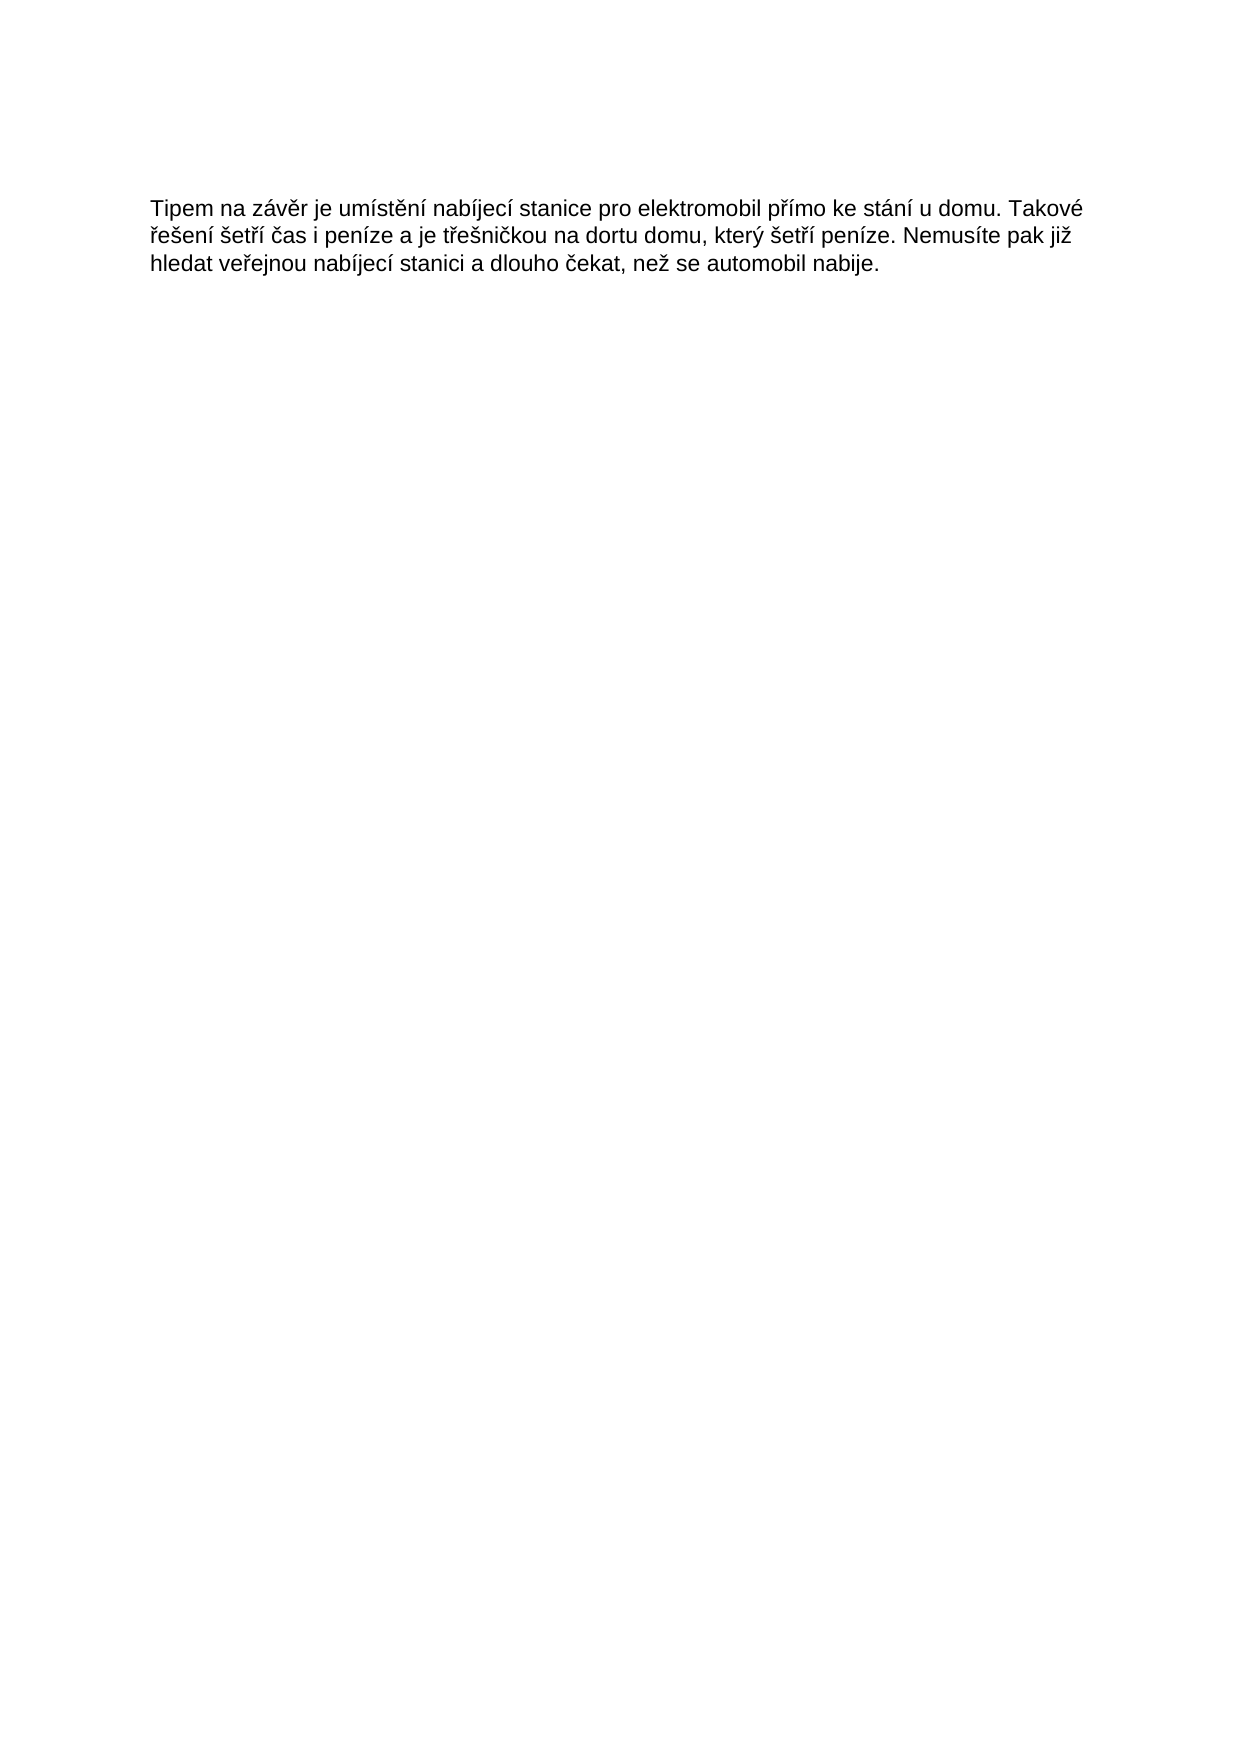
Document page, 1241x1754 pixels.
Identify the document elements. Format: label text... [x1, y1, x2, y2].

text Tipem na závěr je umístění nabíjecí stanice pro elektromobil přímo ke stání u domu. Takové řešení šetří čas i peníze a je třešničkou na dortu domu, který šetří peníze. Nemusíte pak již hledat veřejnou nabíjecí stanici a dlouho čekat, než se automobil nabije. [150, 194, 1090, 277]
